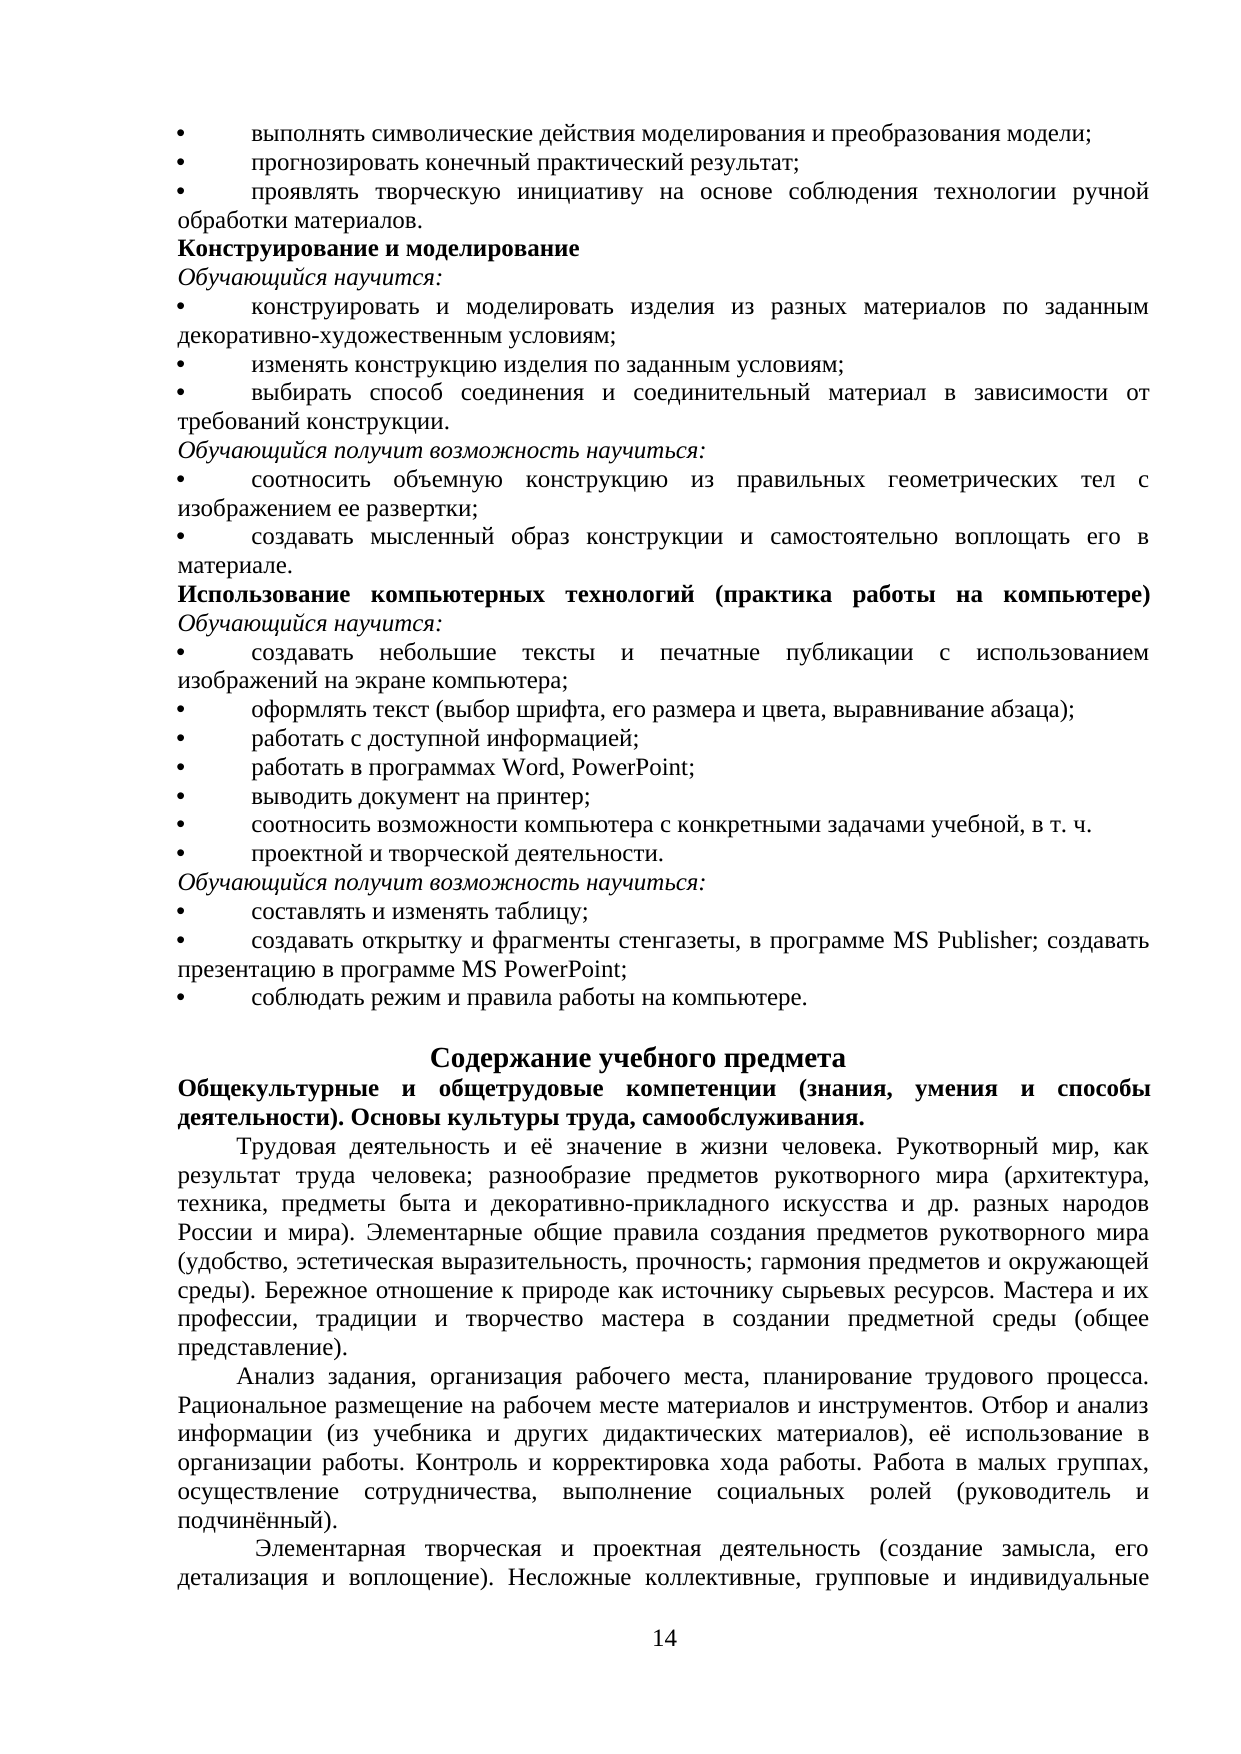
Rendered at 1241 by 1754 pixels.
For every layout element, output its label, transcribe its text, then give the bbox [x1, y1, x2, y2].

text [177, 1533, 1150, 1591]
list прогнозировать конечный практический результат; [176, 147, 1150, 176]
list создавать открытку и фрагменты стенгазеты, в программе MS Publisher; создавать презентацию в программе MS PowerPoint; [176, 925, 1150, 982]
list составлять и изменять таблицу; [176, 896, 1150, 925]
text Содержание учебного предмета [177, 1040, 1098, 1073]
text Конструирование и моделирование [177, 233, 1152, 262]
list изменять конструкцию изделия по заданным условиям; [176, 348, 1150, 377]
text Обучающийся получит возможность научиться: [177, 435, 1152, 464]
list работать с доступной информацией; [176, 723, 1150, 752]
list создавать небольшие тексты и печатные публикации с использованием изображений на экране компьютера; [176, 636, 1150, 694]
list проектной и творческой деятельности. [176, 838, 1150, 867]
list выводить документ на принтер; [176, 781, 1150, 809]
list проявлять творческую инициативу на основе соблюдения технологии ручной обработки материалов. [176, 176, 1150, 233]
list соотносить возможности компьютера с конкретными задачами учебной, в т. ч. [176, 809, 1150, 838]
text Трудовая деятельность и её значение в жизни человека. Рукотворный мир, как результат труда человека; разнообразие предметов рукотворного мира (архитектура, техника, предметы быта и декоративно-прикладного искусства и др. разных народов России и мира). Элементарные общие правила создания предметов рукотворного мира (удобство, эстетическая выразительность, прочность; гармония предметов и окружающей среды). Бережное отношение к природе как источнику сырьевых ресурсов. Мастера и их профессии, традиции и творчество мастера в создании предметной среды (общее представление). [177, 1131, 1150, 1361]
list соотносить объемную конструкцию из правильных геометрических тел с изображением ее развертки; [176, 464, 1150, 521]
list оформлять текст (выбор шрифта, его размера и цвета, выравнивание абзаца); [176, 694, 1150, 723]
text Анализ задания, организация рабочего места, планирование трудового процесса. Рациональное размещение на рабочем месте материалов и инструментов. Отбор и анализ информации (из учебника и других дидактических материалов), её использование в организации работы. Контроль и корректировка хода работы. Работа в малых группах, осуществление сотрудничества, выполнение социальных ролей (руководитель и подчинённый). [177, 1361, 1150, 1533]
text Обучающийся получит возможность научиться: [177, 867, 1152, 896]
list работать в программах Word, PowerPoint; [176, 752, 1150, 781]
list соблюдать режим и правила работы на компьютере. [176, 982, 1150, 1011]
text Обучающийся научится: [177, 262, 1038, 291]
list выполнять символические действия моделирования и преобразования модели; [176, 118, 1150, 147]
text Использование компьютерных технологий (практика работы на компьютере) Обучающийся научится: [177, 579, 1152, 636]
list конструировать и моделировать изделия из разных материалов по заданным декоративно-художественным условиям; [176, 291, 1150, 348]
list создавать мысленный образ конструкции и самостоятельно воплощать его в материале. [176, 521, 1150, 579]
list выбирать способ соединения и соединительный материал в зависимости от требований конструкции. [176, 377, 1150, 435]
text Общекультурные и общетрудовые компетенции (знания, умения и способы деятельности). Основы культуры труда, самообслуживания. [177, 1073, 1152, 1131]
